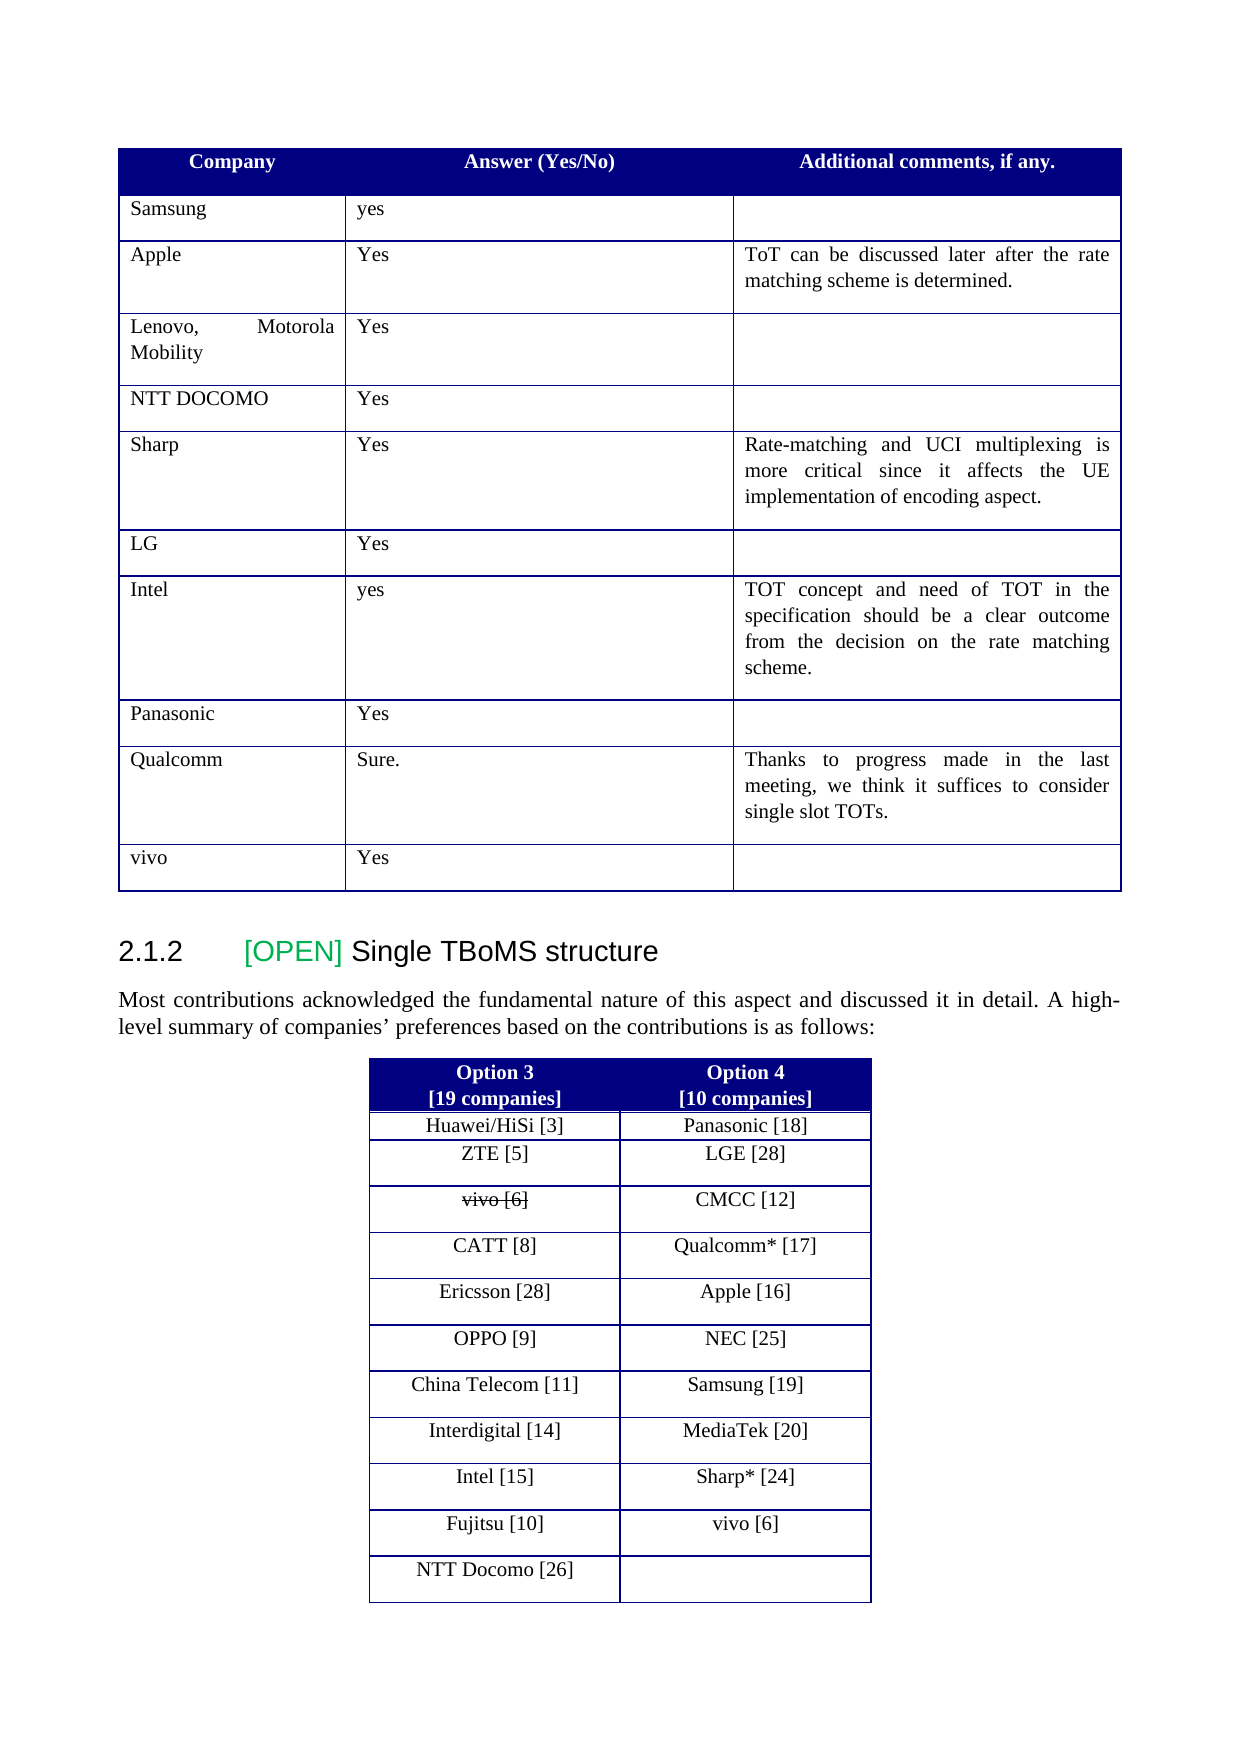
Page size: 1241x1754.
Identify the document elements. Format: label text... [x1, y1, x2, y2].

table_cell Apple [120, 242, 345, 312]
table_cell Intel [15] [370, 1464, 619, 1509]
table_cell vivo [6] [370, 1187, 619, 1231]
table_cell Yes [346, 314, 733, 384]
table_header Option 3 [19 companies] [370, 1060, 619, 1111]
table_cell [734, 314, 1120, 384]
table_cell Yes [346, 531, 733, 575]
table_cell [734, 531, 1120, 575]
table_cell LGE [28] [621, 1141, 870, 1185]
table_cell vivo [6] [621, 1511, 870, 1555]
table_cell ToT can be discussed later after the rate matching scheme is determined. [734, 242, 1120, 312]
table_cell Lenovo, Motorola Mobility [120, 314, 345, 384]
table_cell [621, 1557, 870, 1601]
table_cell yes [346, 577, 733, 699]
table_cell Sharp [120, 432, 345, 529]
table_cell Rate-matching and UCI multiplexing is more critical since it affects the UE implementation of encoding aspect. [734, 432, 1120, 529]
table_cell yes [346, 196, 733, 240]
table_cell vivo [120, 845, 345, 890]
table_cell Samsung [19] [621, 1372, 870, 1416]
table_cell Panasonic [18] [621, 1113, 870, 1139]
table_header Answer (Yes/No) [346, 149, 733, 194]
table_header Company [120, 149, 345, 194]
table_cell Intel [120, 577, 345, 699]
table_cell Yes [346, 242, 733, 312]
table_cell CATT [8] [370, 1233, 619, 1278]
table_cell Panasonic [120, 701, 345, 746]
table_cell [734, 386, 1120, 431]
table_cell NTT Docomo [26] [370, 1557, 619, 1601]
table_cell Ericsson [28] [370, 1279, 619, 1324]
table_cell Yes [346, 432, 733, 529]
table_cell Qualcomm [120, 747, 345, 844]
text Most contributions acknowledged the fundamental nature of this aspect and discussed it in detail. A high-level summary of companies’ preferences based on the contributions is as follows: [118, 987, 1122, 1039]
table_cell Yes [346, 845, 733, 890]
table_cell Huawei/HiSi [3] [370, 1113, 619, 1139]
table_cell China Telecom [11] [370, 1372, 619, 1416]
table_cell Yes [346, 701, 733, 746]
table_cell NTT DOCOMO [120, 386, 345, 431]
table_cell Fujitsu [10] [370, 1511, 619, 1555]
table_cell LG [120, 531, 345, 575]
table_cell [734, 845, 1120, 890]
table_cell CMCC [12] [621, 1187, 870, 1231]
table_cell Yes [346, 386, 733, 431]
table_cell Sharp* [24] [621, 1464, 870, 1509]
table_cell [734, 701, 1120, 746]
table_cell Qualcomm* [17] [621, 1233, 870, 1278]
table_header Additional comments, if any. [734, 149, 1120, 194]
table_cell [734, 196, 1120, 240]
table_cell Sure. [346, 747, 733, 844]
table_cell Thanks to progress made in the last meeting, we think it suffices to consider single slot TOTs. [734, 747, 1120, 844]
table_cell Samsung [120, 196, 345, 240]
table_cell ZTE [5] [370, 1141, 619, 1185]
table_cell TOT concept and need of TOT in the specification should be a clear outcome from the decision on the rate matching scheme. [734, 577, 1120, 699]
table_cell MediaTek [20] [621, 1418, 870, 1463]
table_header Option 4 [10 companies] [621, 1060, 870, 1111]
subtitle [OPEN] Single TBoMS structure [118, 934, 1122, 968]
table_cell NEC [25] [621, 1326, 870, 1370]
table_cell OPPO [9] [370, 1326, 619, 1370]
table_cell Apple [16] [621, 1279, 870, 1324]
table_cell Interdigital [14] [370, 1418, 619, 1463]
